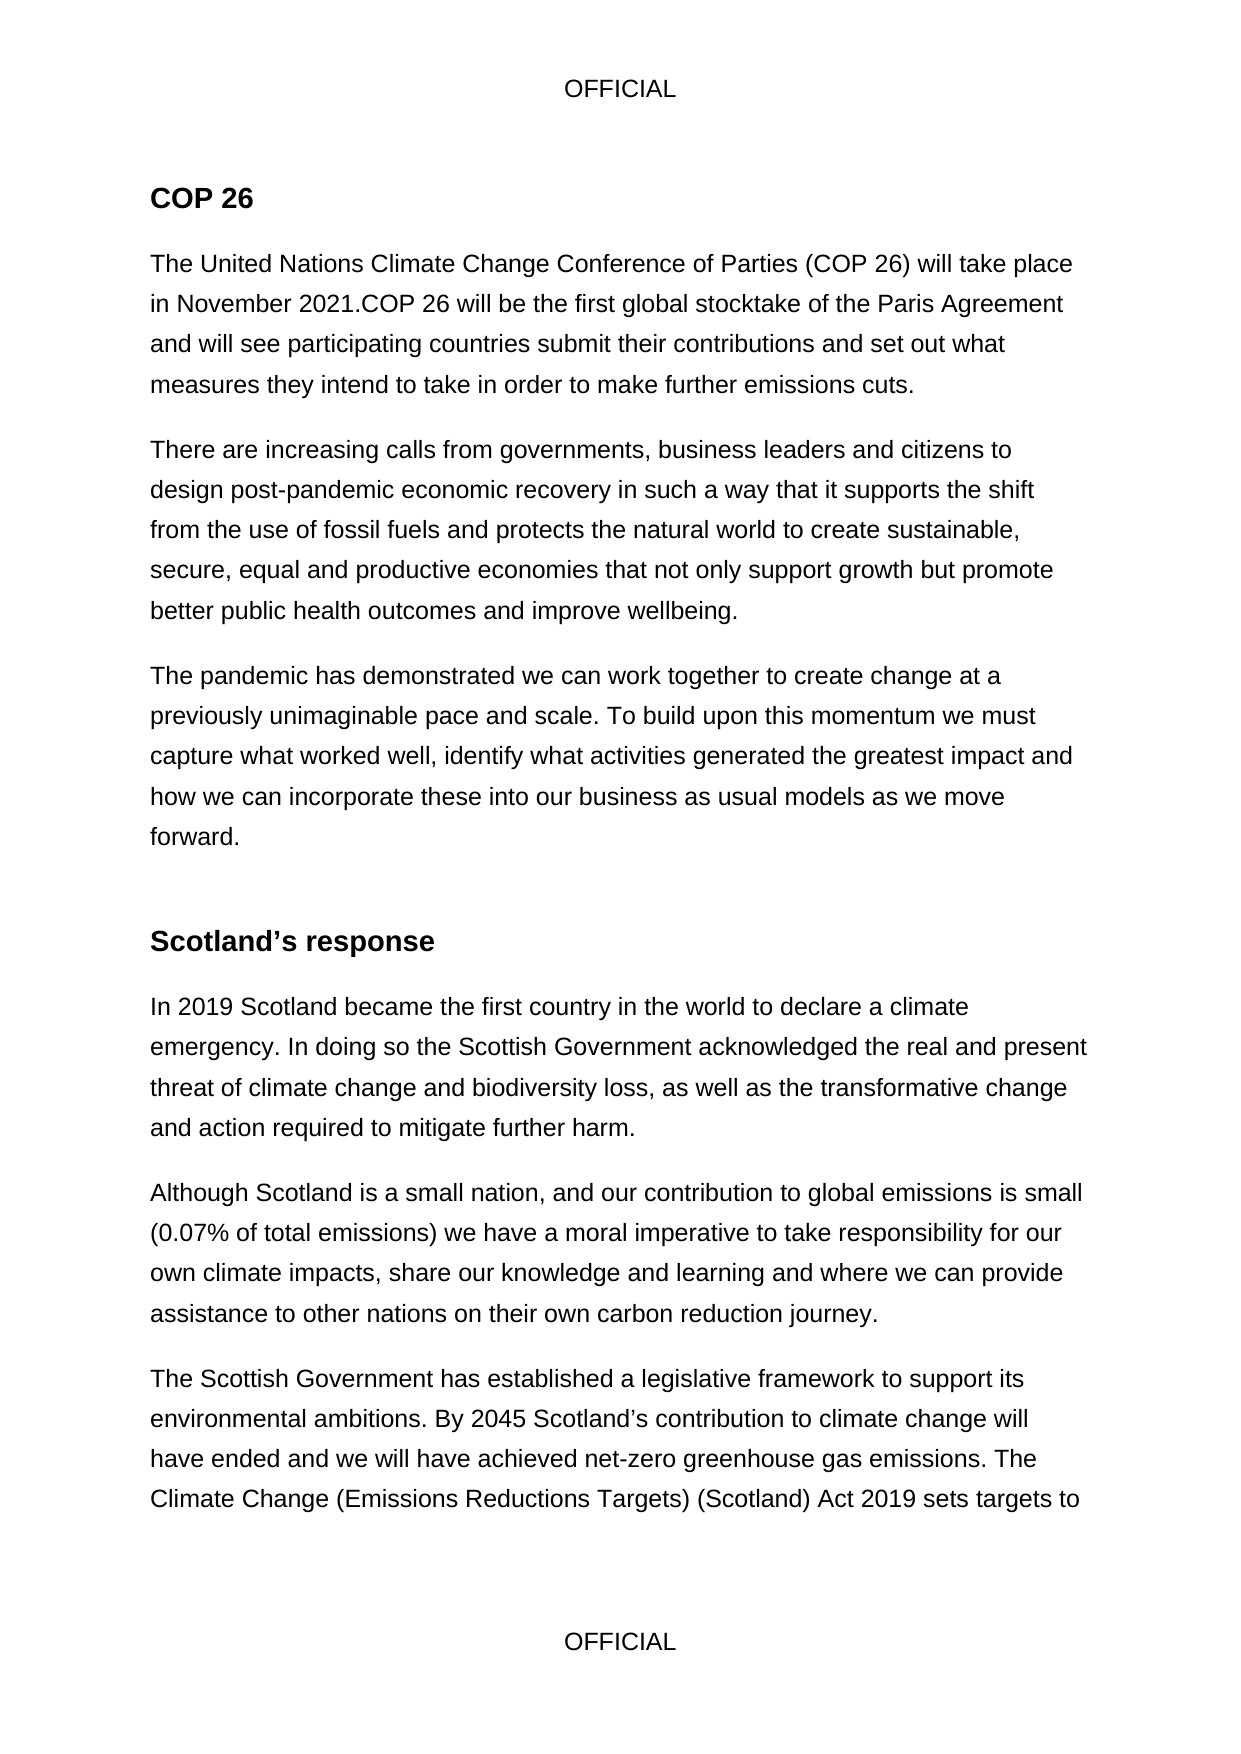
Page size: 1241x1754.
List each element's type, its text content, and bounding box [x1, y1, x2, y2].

text The United Nations Climate Change Conference of Parties (COP 26) will take place in November 2021.COP 26 will be the first global stocktake of the Paris Agreement and will see participating countries submit their contributions and set out what measures they intend to take in order to make further emissions cuts. [150, 249, 1090, 398]
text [150, 1364, 1090, 1513]
text Although Scotland is a small nation, and our contribution to global emissions is small (0.07% of total emissions) we have a moral imperative to take responsibility for our own climate impacts, share our knowledge and learning and where we can provide assistance to other nations on their own carbon reduction journey. [150, 1178, 1090, 1327]
text In 2019 Scotland became the first country in the world to declare a climate emergency. In doing so the Scottish Government acknowledged the real and present threat of climate change and biodiversity loss, as well as the transformative change and action required to mitigate further harm. [150, 992, 1090, 1141]
text There are increasing calls from governments, business leaders and citizens to design post-pandemic economic recovery in such a way that it supports the shift from the use of fossil fuels and protects the natural world to create sustainable, secure, equal and productive economies that not only support growth but promote better public health outcomes and improve wellbeing. [150, 435, 1090, 624]
subtitle Scotland’s response [150, 924, 1090, 958]
text The pandemic has demonstrated we can work together to create change at a previously unimaginable pace and scale. To build upon this momentum we must capture what worked well, identify what activities generated the greatest impact and how we can incorporate these into our business as usual models as we move forward. [150, 661, 1090, 850]
subtitle COP 26 [150, 181, 1090, 215]
